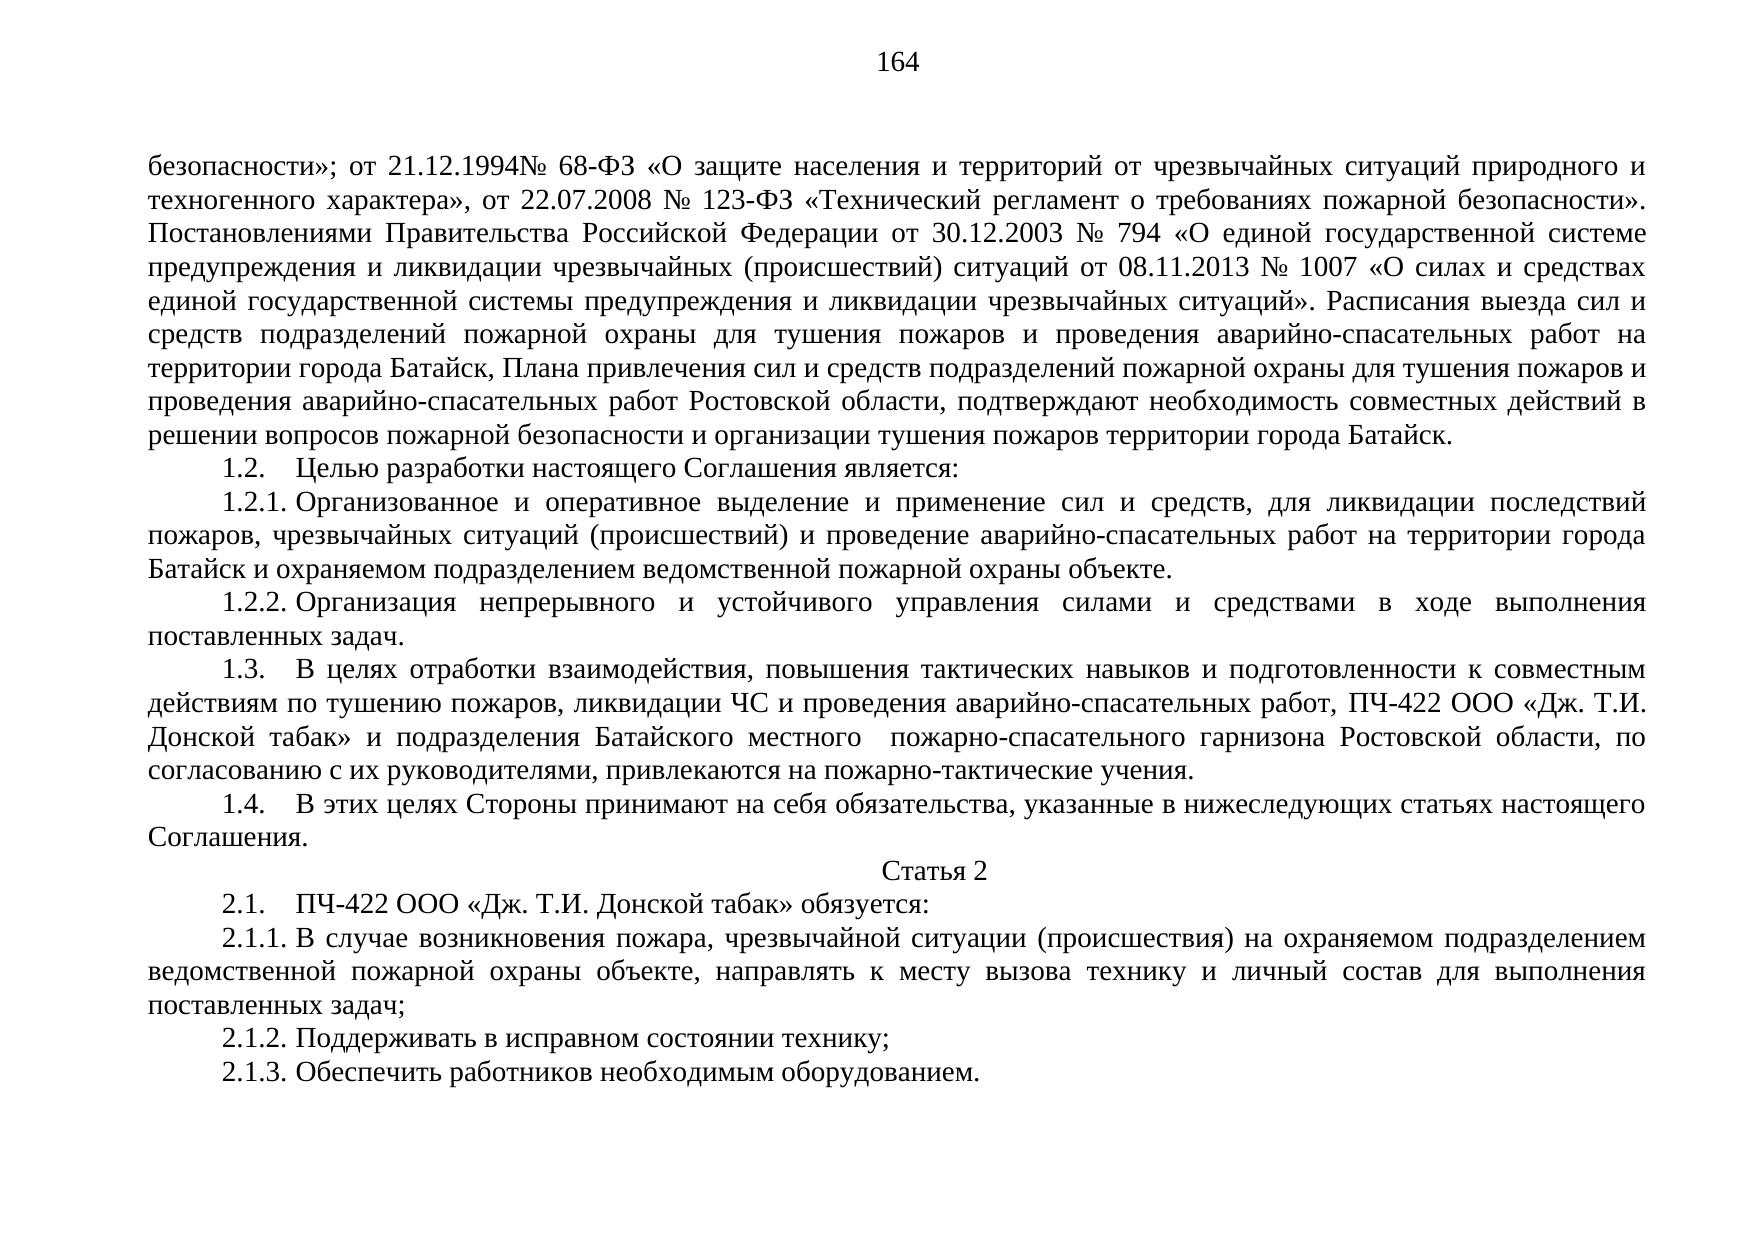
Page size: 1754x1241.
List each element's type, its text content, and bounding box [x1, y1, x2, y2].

list В целях отработки взаимодействия, повышения тактических навыков и подготовленности к совместным действиям по тушению пожаров, ликвидации ЧС и проведения аварийно-спасательных работ, ПЧ-422 ООО «Дж. Т.И. Донской табак» и подразделения Батайского местного пожарно-спасательного гарнизона Ростовской области, по согласованию с их руководителями, привлекаются на пожарно-тактические учения. [148, 652, 1648, 786]
list Обеспечить работников необходимым оборудованием. [148, 1054, 1648, 1088]
list ПЧ-422 ООО «Дж. Т.И. Донской табак» обязуется: [148, 886, 1648, 920]
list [148, 148, 1648, 450]
list Поддерживать в исправном состоянии технику; [148, 1021, 1648, 1054]
list В случае возникновения пожара, чрезвычайной ситуации (происшествия) на охраняемом подразделением ведомственной пожарной охраны объекте, направлять к месту вызова технику и личный состав для выполнения поставленных задач; [148, 920, 1648, 1021]
list Организация непрерывного и устойчивого управления силами и средствами в ходе выполнения поставленных задач. [148, 584, 1648, 652]
text Статья 2 [148, 853, 1648, 886]
list Организованное и оперативное выделение и применение сил и средств, для ликвидации последствий пожаров, чрезвычайных ситуаций (происшествий) и проведение аварийно-спасательных работ на территории города Батайск и охраняемом подразделением ведомственной пожарной охраны объекте. [148, 484, 1648, 584]
list Целью разработки настоящего Соглашения является: [148, 450, 1648, 484]
list В этих целях Стороны принимают на себя обязательства, указанные в нижеследующих статьях настоящего Соглашения. [148, 786, 1648, 853]
